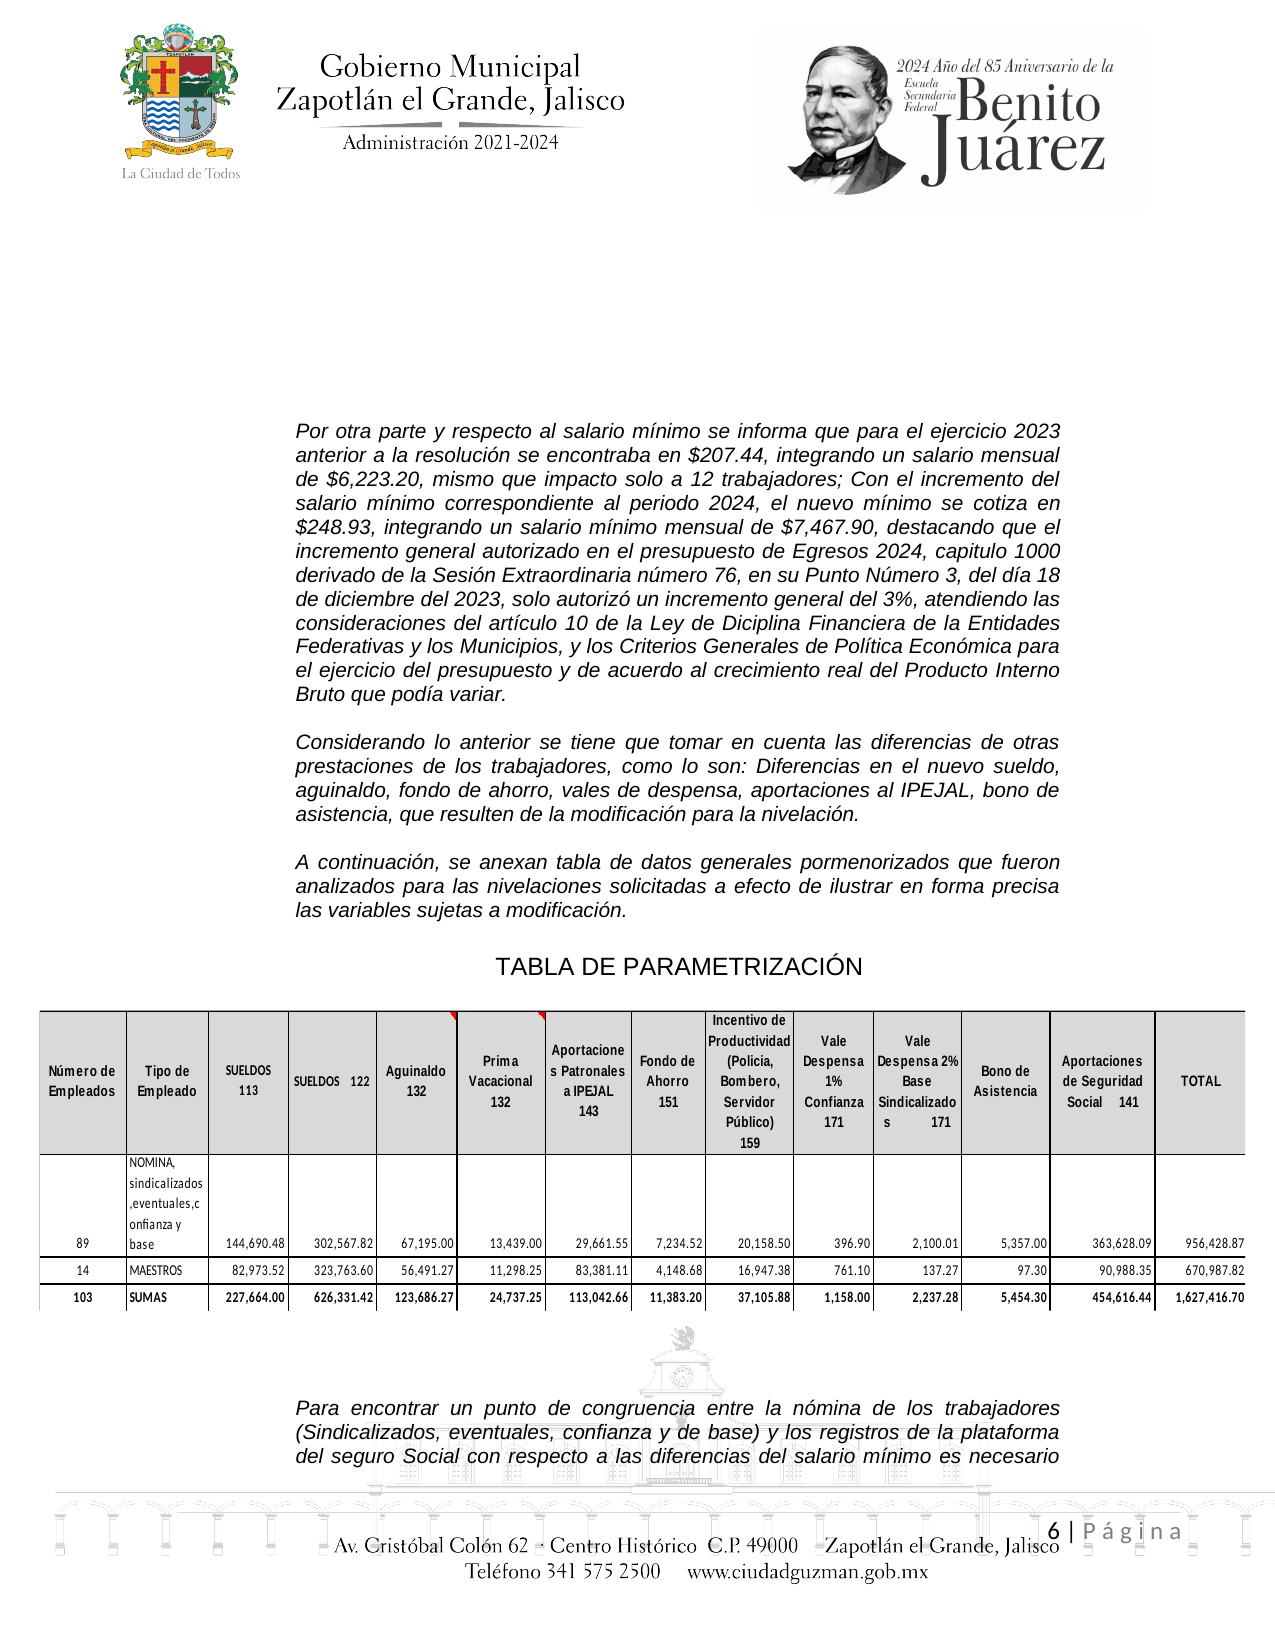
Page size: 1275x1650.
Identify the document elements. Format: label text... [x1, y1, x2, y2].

picture [127, 1155, 208, 1256]
picture [546, 1258, 631, 1283]
text Considerando lo anterior se tiene que tomar en cuenta las diferencias de otras prestaciones de los trabajadores, como lo son: Diferencias en el nuevo sueldo, aguinaldo, fondo de ahorro, vales de despensa, aportaciones al IPEJAL, bono de asistencia, que resulten de la modificación para la nivelación. [295, 730, 1063, 826]
picture [209, 1155, 288, 1256]
picture [706, 1258, 793, 1283]
text A continuación, se anexan tabla de datos generales pormenorizados que fueron analizados para las nivelaciones solicitadas a efecto de ilustrar en forma precisa las variables sujetas a modificación. [295, 850, 1063, 922]
picture [41, 0, 1275, 1627]
picture [41, 1258, 126, 1283]
picture [546, 1155, 631, 1256]
picture [289, 1155, 376, 1256]
picture [706, 1155, 793, 1256]
picture [874, 1155, 961, 1256]
picture [289, 1258, 376, 1283]
picture [377, 1258, 456, 1283]
picture [41, 1155, 126, 1256]
text Por otra parte y respecto al salario mínimo se informa que para el ejercicio 2023 anterior a la resolución se encontraba en $207.44, integrando un salario mensual de $6,223.20, mismo que impacto solo a 12 trabajadores; Con el incremento del salario mínimo correspondiente al periodo 2024, el nuevo mínimo se cotiza en $248.93, integrando un salario mínimo mensual de $7,467.90, destacando que el incremento general autorizado en el presupuesto de Egresos 2024, capitulo 1000 derivado de la Sesión Extraordinaria número 76, en su Punto Número 3, del día 18 de diciembre del 2023, solo autorizó un incremento general del 3%, atendiendo las consideraciones del artículo 10 de la Ley de Diciplina Financiera de la Entidades Federativas y los Municipios, y los Criterios Generales de Política Económica para el ejercicio del presupuesto y de acuerdo al crecimiento real del Producto Interno Bruto que podía variar. [295, 419, 1063, 706]
picture [1051, 1258, 1154, 1283]
picture [458, 1258, 545, 1283]
picture [794, 1155, 873, 1256]
picture [632, 1258, 705, 1283]
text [295, 1396, 1063, 1468]
picture [874, 1258, 961, 1283]
picture [377, 1155, 456, 1256]
picture [632, 1155, 705, 1256]
picture [962, 1258, 1049, 1283]
text TABLA DE PARAMETRIZACIÓN [177, 952, 1181, 981]
picture [794, 1258, 873, 1283]
picture [1051, 1155, 1154, 1256]
picture [209, 1258, 288, 1283]
picture [458, 1155, 545, 1256]
picture [962, 1155, 1049, 1256]
picture [127, 1258, 208, 1283]
